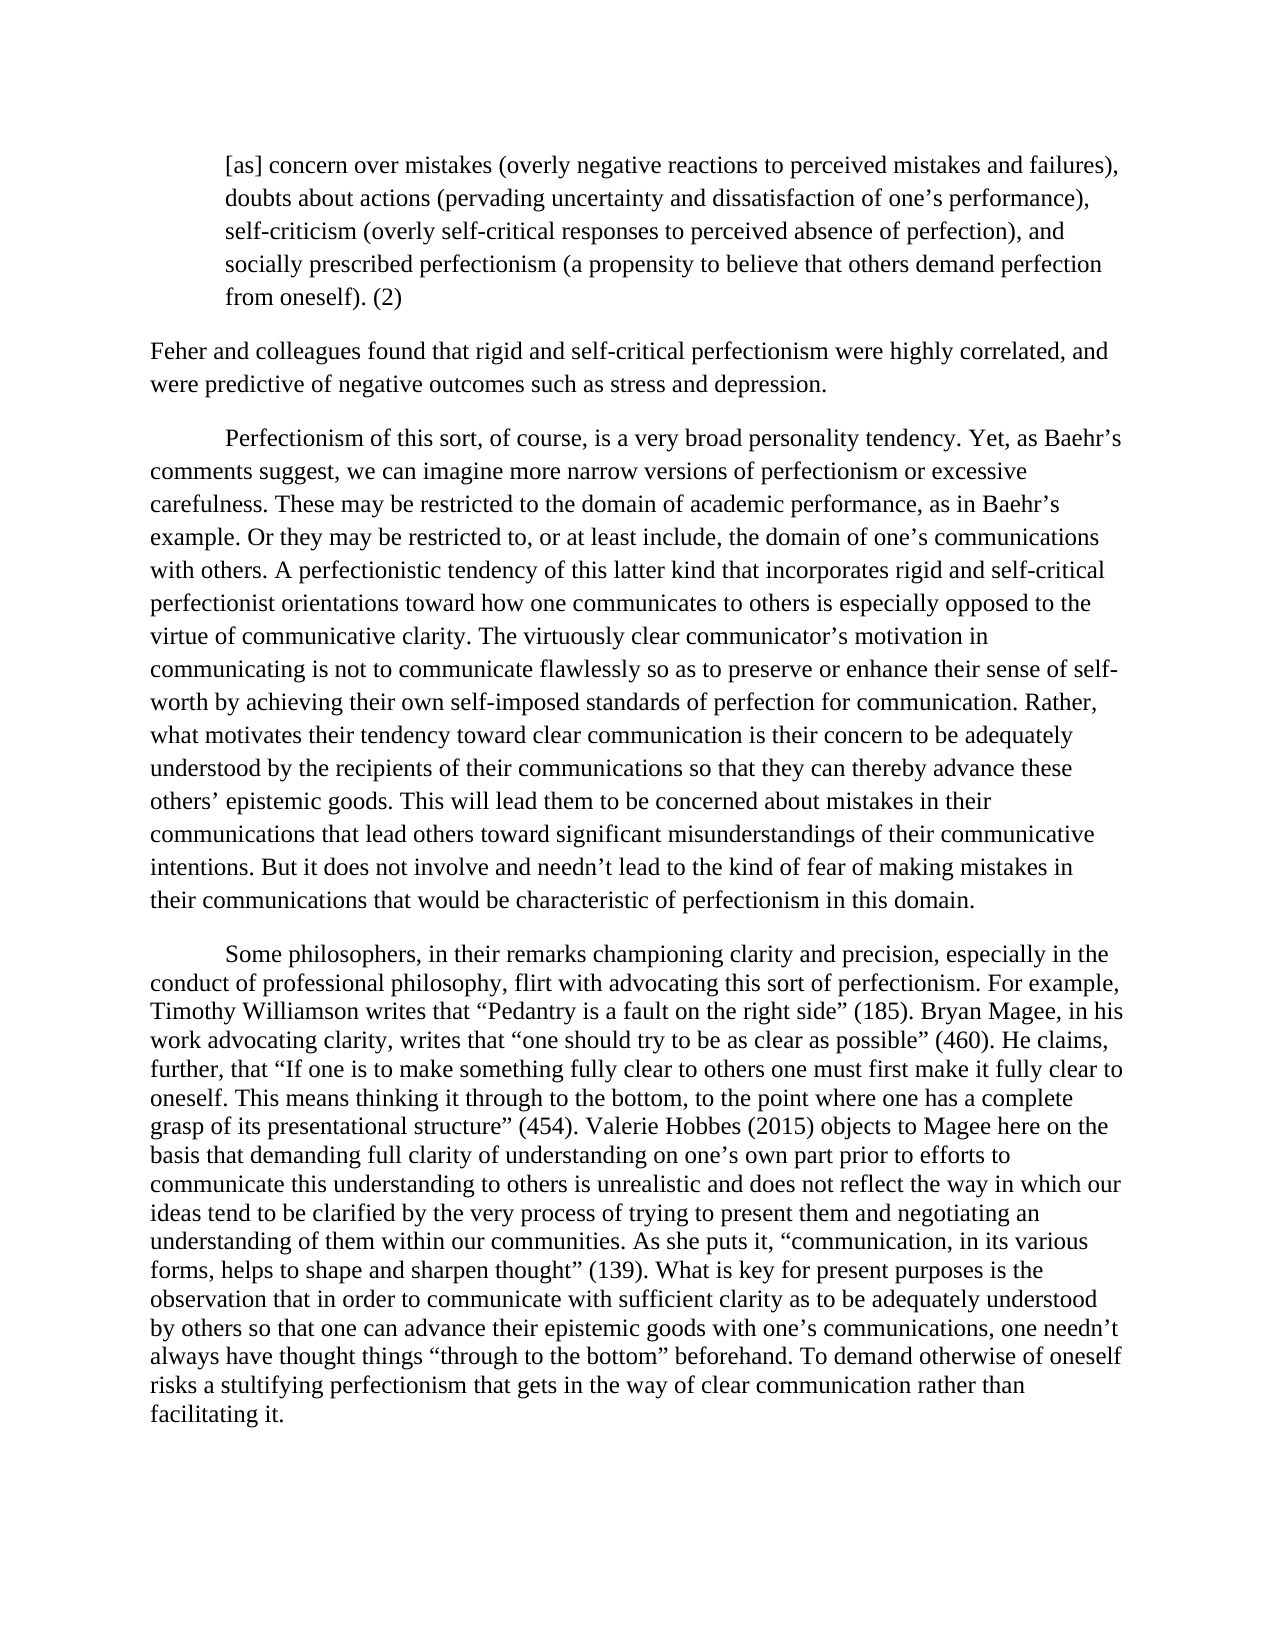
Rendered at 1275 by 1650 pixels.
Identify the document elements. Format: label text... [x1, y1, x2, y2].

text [225, 150, 1125, 311]
text Perfectionism of this sort, of course, is a very broad personality tendency. Yet, as Baehr’s comments suggest, we can imagine more narrow versions of perfectionism or excessive carefulness. These may be restricted to the domain of academic performance, as in Baehr’s example. Or they may be restricted to, or at least include, the domain of one’s communications with others. A perfectionistic tendency of this latter kind that incorporates rigid and self-critical perfectionist orientations toward how one communicates to others is especially opposed to the virtue of communicative clarity. The virtuously clear communicator’s motivation in communicating is not to communicate flawlessly so as to preserve or enhance their sense of self-worth by achieving their own self-imposed standards of perfection for communication. Rather, what motivates their tendency toward clear communication is their concern to be adequately understood by the recipients of their communications so that they can thereby advance these others’ epistemic goods. This will lead them to be concerned about mistakes in their communications that lead others toward significant misunderstandings of their communicative intentions. But it does not involve and needn’t lead to the kind of fear of making mistakes in their communications that would be characteristic of perfectionism in this domain. [150, 423, 1125, 914]
text Feher and colleagues found that rigid and self-critical perfectionism were highly correlated, and were predictive of negative outcomes such as stress and depression. [150, 336, 1125, 398]
text Some philosophers, in their remarks championing clarity and precision, especially in the conduct of professional philosophy, flirt with advocating this sort of perfectionism. For example, Timothy Williamson writes that “Pedantry is a fault on the right side” (185). Bryan Magee, in his work advocating clarity, writes that “one should try to be as clear as possible” (460). He claims, further, that “If one is to make something fully clear to others one must first make it fully clear to oneself. This means thinking it through to the bottom, to the point where one has a complete grasp of its presentational structure” (454). Valerie Hobbes (2015) objects to Magee here on the basis that demanding full clarity of understanding on one’s own part prior to efforts to communicate this understanding to others is unrealistic and does not reflect the way in which our ideas tend to be clarified by the very process of trying to present them and negotiating an understanding of them within our communities. As she puts it, “communication, in its various forms, helps to shape and sharpen thought” (139). What is key for present purposes is the observation that in order to communicate with sufficient clarity as to be adequately understood by others so that one can advance their epistemic goods with one’s communications, one needn’t always have thought things “through to the bottom” beforehand. To demand otherwise of oneself risks a stultifying perfectionism that gets in the way of clear communication rather than facilitating it. [150, 939, 1125, 1428]
